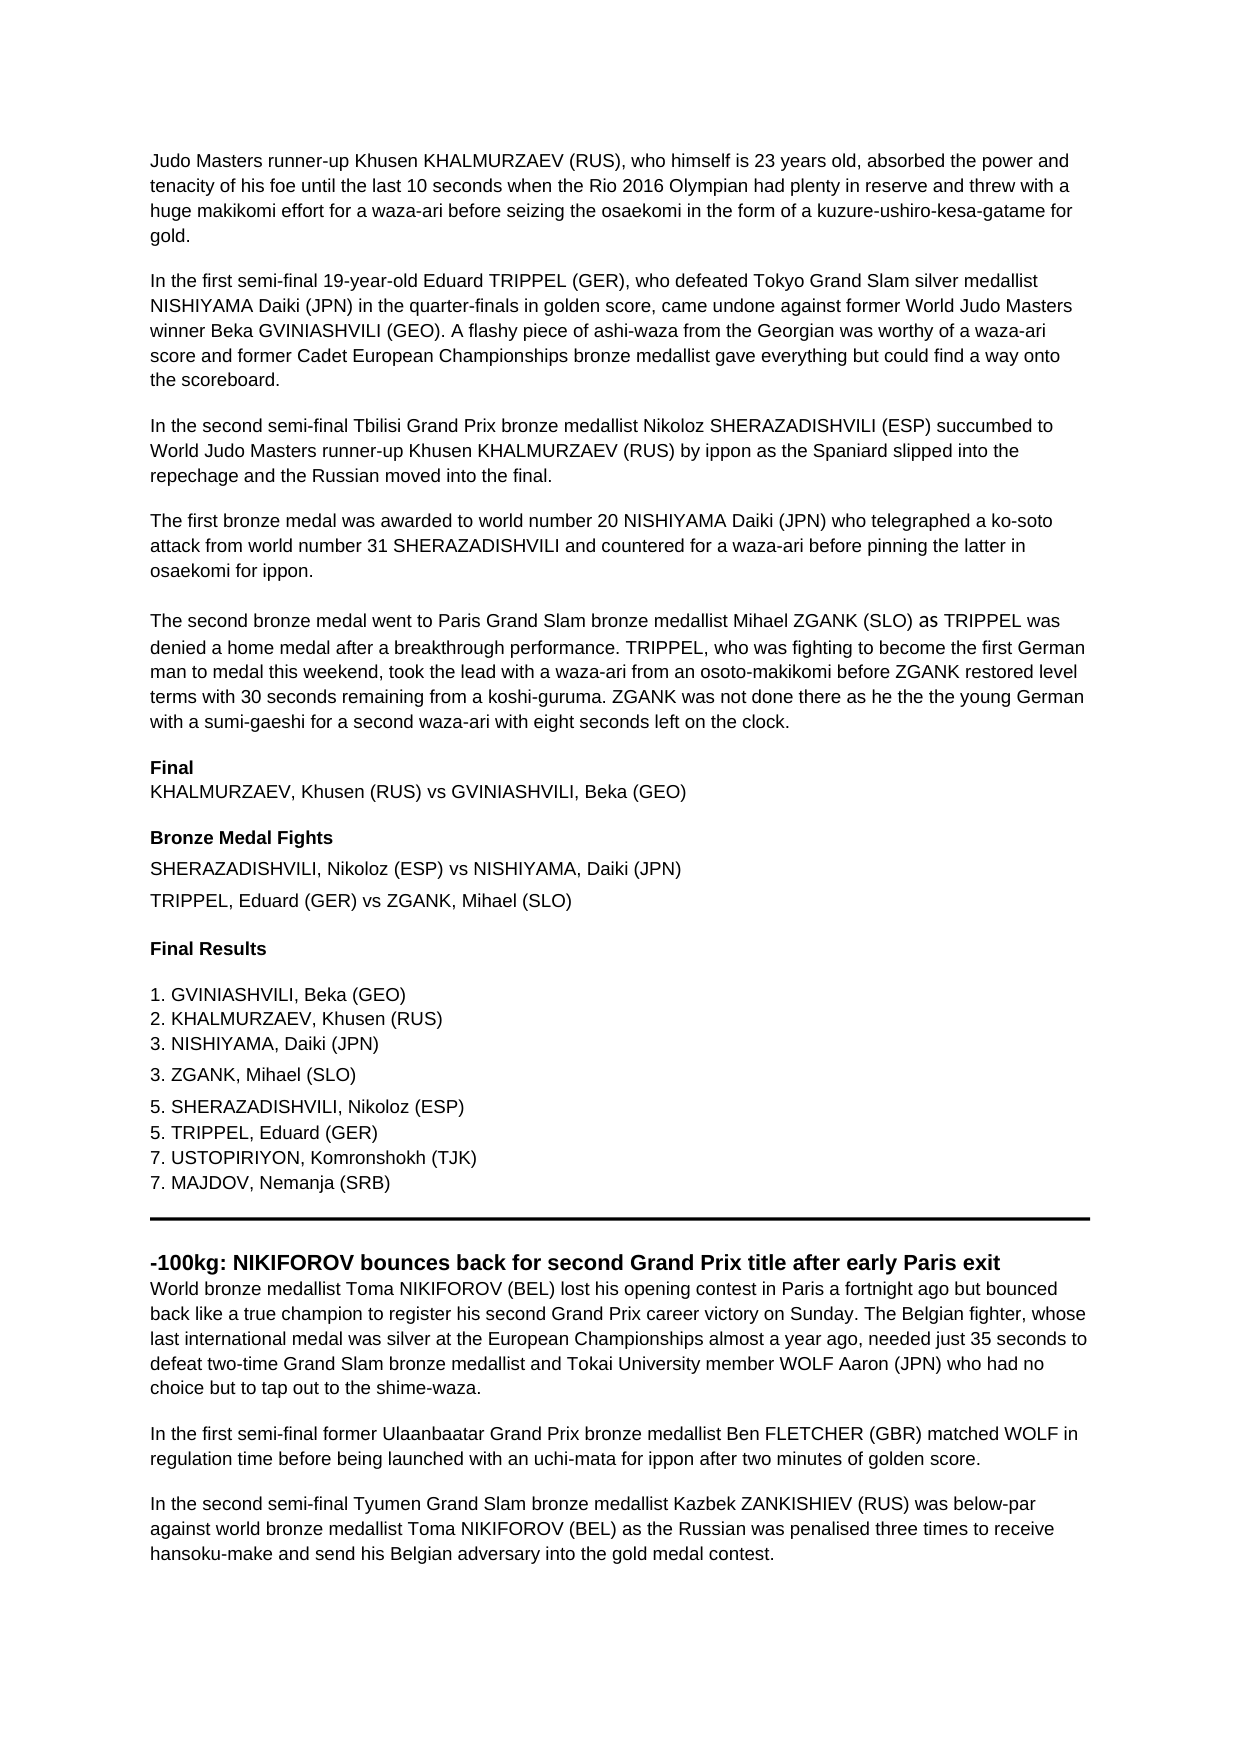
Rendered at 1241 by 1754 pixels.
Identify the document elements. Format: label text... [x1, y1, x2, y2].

text 1. GVINIASHVILI, Beka (GEO) 2. KHALMURZAEV, Khusen (RUS) 3. NISHIYAMA, Daiki (JPN) 3. ZGANK, Mihael (SLO) 5. SHERAZADISHVILI, Nikoloz (ESP) 5. TRIPPEL, Eduard (GER) 7. USTOPIRIYON, Komronshokh (TJK) 7. MAJDOV, Nemanja (SRB) [150, 983, 1090, 1193]
text In the first semi-final 19-year-old Eduard TRIPPEL (GER), who defeated Tokyo Grand Slam silver medallist NISHIYAMA Daiki (JPN) in the quarter-finals in golden score, came undone against former World Judo Masters winner Beka GVINIASHVILI (GEO). A flashy piece of ashi-waza from the Georgian was worthy of a waza-ari score and former Cadet European Championships bronze medallist gave everything but could find a way onto the scoreboard. [150, 270, 1090, 391]
text Final Results [150, 938, 1090, 959]
text Final KHALMURZAEV, Khusen (RUS) vs GVINIASHVILI, Beka (GEO) [150, 756, 1090, 803]
text In the first semi-final former Ulaanbaatar Grand Prix bronze medallist Ben FLETCHER (GBR) matched WOLF in regulation time before being launched with an uchi-mata for ippon after two minutes of golden score. [150, 1423, 1090, 1469]
text The first bronze medal was awarded to world number 20 NISHIYAMA Daiki (JPN) who telegraphed a ko-soto attack from world number 31 SHERAZADISHVILI and countered for a waza-ari before pinning the latter in osaekomi for ippon. [150, 510, 1090, 581]
text -100kg: NIKIFOROV bounces back for second Grand Prix title after early Paris exit World bronze medallist Toma NIKIFOROV (BEL) lost his opening contest in Paris a fortnight ago but bounced back like a true champion to register his second Grand Prix career victory on Sunday. The Belgian fighter, whose last international medal was silver at the European Championships almost a year ago, needed just 35 seconds to defeat two-time Grand Slam bronze medallist and Tokai University member WOLF Aaron (JPN) who had no choice but to tap out to the shime-waza. [150, 1249, 1090, 1399]
text The second bronze medal went to Paris Grand Slam bronze medallist Mihael ZGANK (SLO) as TRIPPEL was denied a home medal after a breakthrough performance. TRIPPEL, who was fighting to become the first German man to medal this weekend, took the lead with a waza-ari from an osoto-makikomi before ZGANK restored level terms with 30 seconds remaining from a koshi-guruma. ZGANK was not done there as he the the young German with a sumi-gaeshi for a second waza-ari with eight seconds left on the clock. [150, 605, 1090, 732]
text In the second semi-final Tyumen Grand Slam bronze medallist Kazbek ZANKISHIEV (RUS) was below-par against world bronze medallist Toma NIKIFOROV (BEL) as the Russian was penalised three times to receive hansoku-make and send his Belgian adversary into the gold medal contest. [150, 1493, 1090, 1564]
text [150, 150, 1090, 246]
text In the second semi-final Tbilisi Grand Prix bronze medallist Nikoloz SHERAZADISHVILI (ESP) succumbed to World Judo Masters runner-up Khusen KHALMURZAEV (RUS) by ippon as the Spaniard slipped into the repechage and the Russian moved into the final. [150, 415, 1090, 486]
text Bronze Medal Fights SHERAZADISHVILI, Nikoloz (ESP) vs NISHIYAMA, Daiki (JPN) TRIPPEL, Eduard (GER) vs ZGANK, Mihael (SLO) [150, 827, 1090, 913]
